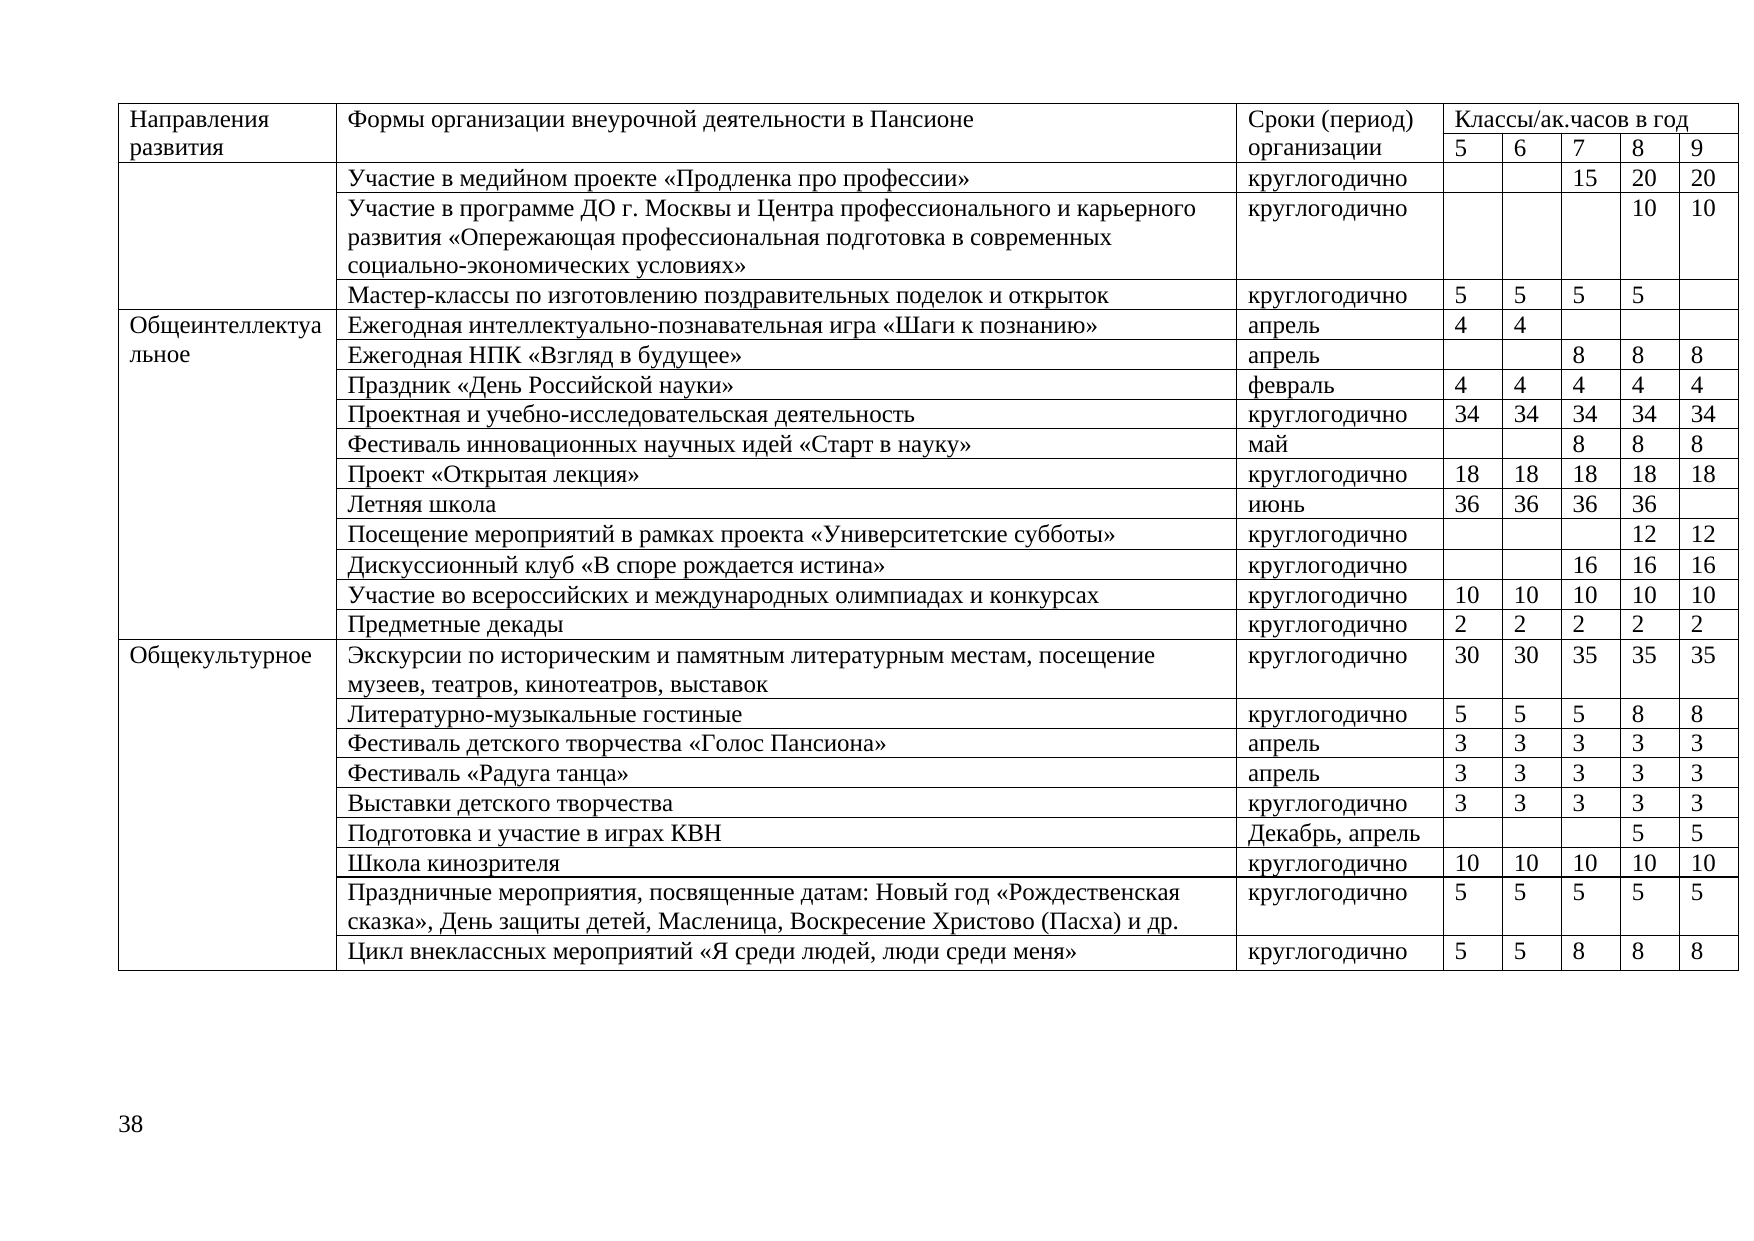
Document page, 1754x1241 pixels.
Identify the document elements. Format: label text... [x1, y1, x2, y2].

table_cell [1503, 193, 1561, 279]
table_cell 36 [1503, 489, 1561, 518]
table_cell 20 [1680, 163, 1738, 192]
table_cell 3 [1680, 758, 1738, 787]
table_cell 3 [1503, 729, 1561, 757]
table_cell 4 [1503, 310, 1561, 339]
table_cell 36 [1562, 489, 1620, 518]
table_cell 3 [1621, 758, 1679, 787]
table_cell 34 [1621, 400, 1679, 428]
table_cell круглогодично [1237, 878, 1443, 935]
table_cell [1562, 519, 1620, 549]
table_cell [1444, 193, 1502, 279]
table_cell 10 [1621, 580, 1679, 608]
table_cell 18 [1503, 459, 1561, 488]
table_cell 3 [1444, 788, 1502, 817]
table_cell Декабрь, апрель [1237, 818, 1443, 847]
table_cell 5 [1621, 818, 1679, 847]
table_cell 4 [1680, 370, 1738, 398]
table_cell [1444, 519, 1502, 549]
table_cell 8 [1680, 340, 1738, 369]
table_cell 3 [1503, 788, 1561, 817]
table_cell 10 [1621, 193, 1679, 279]
table_cell июнь [1237, 489, 1443, 518]
table_cell 3 [1621, 788, 1679, 817]
table_cell 30 [1444, 640, 1502, 698]
table_cell Участие во всероссийских и международных олимпиадах и конкурсах [337, 580, 1236, 608]
table_cell круглогодично [1237, 788, 1443, 817]
table_cell 3 [1680, 788, 1738, 817]
table_cell май [1237, 429, 1443, 458]
table_cell круглогодично [1237, 550, 1443, 579]
table_cell 20 [1621, 163, 1679, 192]
table_cell 5 [1680, 878, 1738, 935]
table_header Сроки (период) организации данной формы внеурочной деятельности [1237, 104, 1443, 162]
table_cell Общеинтеллектуальное [119, 310, 336, 639]
table_cell 18 [1621, 459, 1679, 488]
table_cell [1680, 310, 1738, 339]
table_cell Фестиваль «Радуга танца» [337, 758, 1236, 787]
table_cell 3 [1562, 788, 1620, 817]
table_cell 3 [1503, 758, 1561, 787]
table_cell 3 [1562, 758, 1620, 787]
table_cell 2 [1680, 610, 1738, 639]
table_cell Ежегодная НПК «Взгляд в будущее» [337, 340, 1236, 369]
table_cell 3 [1444, 729, 1502, 757]
table_cell [1503, 340, 1561, 369]
table_cell 2 [1621, 610, 1679, 639]
table_cell 34 [1562, 400, 1620, 428]
table_cell 5 [1444, 280, 1502, 309]
table_cell 5 [1503, 878, 1561, 935]
table_cell Литературно-музыкальные гостиные [337, 699, 1236, 727]
table_cell 5 [1621, 280, 1679, 309]
table_cell Мастер-классы по изготовлению поздравительных поделок и открыток [337, 280, 1236, 309]
table_cell Участие в медийном проекте «Продленка про профессии» [337, 163, 1236, 192]
table_cell [1444, 550, 1502, 579]
table_cell Участие в программе ДО г. Москвы и Центра профессионального и карьерного развития «Опережающая профессиональная подготовка в современных социально-экономических условиях» [337, 193, 1236, 279]
table_cell 34 [1444, 400, 1502, 428]
table_cell [1621, 310, 1679, 339]
table_cell Общекультурное [119, 640, 336, 970]
table_cell Экскурсии по историческим и памятным литературным местам, посещение музеев, театров, кинотеатров, выставок [337, 640, 1236, 698]
table_cell 36 [1444, 489, 1502, 518]
table_cell Ежегодная интеллектуально-познавательная игра «Шаги к познанию» [337, 310, 1236, 339]
table_cell 5 [1503, 699, 1561, 727]
table_cell 8 [1621, 936, 1679, 970]
table_cell 5 [1444, 699, 1502, 727]
table_cell 4 [1444, 370, 1502, 398]
table_cell 16 [1562, 550, 1620, 579]
table_cell 16 [1621, 550, 1679, 579]
table_cell 15 [1562, 163, 1620, 192]
table_cell [1503, 163, 1561, 192]
table_cell круглогодично [1237, 610, 1443, 639]
table_cell круглогодично [1237, 936, 1443, 970]
table_cell 10 [1503, 580, 1561, 608]
table_cell [1503, 519, 1561, 549]
table_cell 5 [1444, 936, 1502, 970]
table_cell Праздничные мероприятия, посвященные датам: Новый год «Рождественская сказка», День защиты детей, Масленица, Воскресение Христово (Пасха) и др. [337, 878, 1236, 935]
table_cell Праздник «День Российской науки» [337, 370, 1236, 398]
table_header Формы организации внеурочной деятельности в Пансионе [337, 104, 1236, 162]
table_cell 5 [1680, 818, 1738, 847]
table_cell апрель [1237, 340, 1443, 369]
table_cell [1680, 280, 1738, 309]
table_cell 34 [1680, 400, 1738, 428]
table_cell 18 [1680, 459, 1738, 488]
table_cell 16 [1680, 550, 1738, 579]
table_cell 5 [1503, 936, 1561, 970]
table_cell Посещение мероприятий в рамках проекта «Университетские субботы» [337, 519, 1236, 549]
table_cell 5 [1503, 280, 1561, 309]
table_cell 3 [1444, 758, 1502, 787]
table_cell [1562, 310, 1620, 339]
table_cell 8 [1562, 340, 1620, 369]
table_cell 10 [1680, 580, 1738, 608]
table_cell 18 [1444, 459, 1502, 488]
table_cell круглогодично [1237, 163, 1443, 192]
table_cell 3 [1680, 729, 1738, 757]
table_cell 2 [1444, 610, 1502, 639]
table_cell круглогодично [1237, 459, 1443, 488]
table_cell 12 [1621, 519, 1679, 549]
table_cell 8 [1621, 429, 1679, 458]
table_cell 10 [1444, 580, 1502, 608]
table_cell 12 [1680, 519, 1738, 549]
table_cell 10 [1680, 193, 1738, 279]
table_cell [1444, 429, 1502, 458]
table_cell 2 [1503, 610, 1561, 639]
table_cell 10 [1621, 848, 1679, 876]
table_cell Цикл внеклассных мероприятий «Я среди людей, люди среди меня» [337, 936, 1236, 970]
table_cell [1444, 340, 1502, 369]
table_cell 35 [1562, 640, 1620, 698]
table_header Классы/ак.часов в год [1444, 104, 1738, 132]
table_cell круглогодично [1237, 193, 1443, 279]
table_cell [1562, 193, 1620, 279]
table_cell 5 [1562, 280, 1620, 309]
table_cell 36 [1621, 489, 1679, 518]
table_cell круглогодично [1237, 699, 1443, 727]
table_cell 9 [1680, 134, 1738, 162]
table_cell 5 [1444, 878, 1502, 935]
table_cell круглогодично [1237, 580, 1443, 608]
table_cell февраль [1237, 370, 1443, 398]
table_cell 10 [1680, 848, 1738, 876]
table_cell [1444, 818, 1502, 847]
table_cell [1503, 818, 1561, 847]
table_cell 10 [1562, 580, 1620, 608]
table_cell [1562, 818, 1620, 847]
table_cell 3 [1621, 729, 1679, 757]
table_cell [1444, 163, 1502, 192]
table_cell круглогодично [1237, 848, 1443, 876]
table_cell Дискуссионный клуб «В споре рождается истина» [337, 550, 1236, 579]
table_cell 10 [1444, 848, 1502, 876]
table_cell 8 [1562, 429, 1620, 458]
table_cell 35 [1621, 640, 1679, 698]
table_cell [1680, 489, 1738, 518]
table_cell 4 [1621, 370, 1679, 398]
table_cell 6 [1503, 134, 1561, 162]
table_cell 10 [1503, 848, 1561, 876]
table_cell круглогодично [1237, 640, 1443, 698]
table_cell Школа кинозрителя [337, 848, 1236, 876]
table_cell апрель [1237, 310, 1443, 339]
table_cell круглогодично [1237, 400, 1443, 428]
table_cell 8 [1621, 699, 1679, 727]
table_cell 2 [1562, 610, 1620, 639]
table_cell 34 [1503, 400, 1561, 428]
table_cell апрель [1237, 729, 1443, 757]
table_cell 5 [1562, 878, 1620, 935]
table_cell 5 [1621, 878, 1679, 935]
table_cell 8 [1562, 936, 1620, 970]
table_cell 4 [1444, 310, 1502, 339]
table_header Направления развития личности [119, 104, 336, 162]
table_cell 7 [1562, 134, 1620, 162]
table_cell 5 [1562, 699, 1620, 727]
table_cell Летняя школа [337, 489, 1236, 518]
table_cell 5 [1444, 134, 1502, 162]
table_cell 3 [1562, 729, 1620, 757]
table_cell 4 [1562, 370, 1620, 398]
table_cell апрель [1237, 758, 1443, 787]
table_cell круглогодично [1237, 280, 1443, 309]
table_cell 8 [1680, 936, 1738, 970]
table_cell 8 [1621, 340, 1679, 369]
table_cell 8 [1680, 429, 1738, 458]
table_cell Подготовка и участие в играх КВН [337, 818, 1236, 847]
table_cell Предметные декады [337, 610, 1236, 639]
table_cell 10 [1562, 848, 1620, 876]
table_cell [1503, 429, 1561, 458]
table_cell 4 [1503, 370, 1561, 398]
table_cell [1503, 550, 1561, 579]
table_cell 18 [1562, 459, 1620, 488]
table_cell 35 [1680, 640, 1738, 698]
table_cell 30 [1503, 640, 1561, 698]
table_cell круглогодично [1237, 519, 1443, 549]
table_cell 8 [1680, 699, 1738, 727]
table_cell Фестиваль инновационных научных идей «Старт в науку» [337, 429, 1236, 458]
table_cell Выставки детского творчества [337, 788, 1236, 817]
table_cell 8 [1621, 134, 1679, 162]
table_cell Проект «Открытая лекция» [337, 459, 1236, 488]
table_cell Фестиваль детского творчества «Голос Пансиона» [337, 729, 1236, 757]
table_cell Проектная и учебно-исследовательская деятельность [337, 400, 1236, 428]
